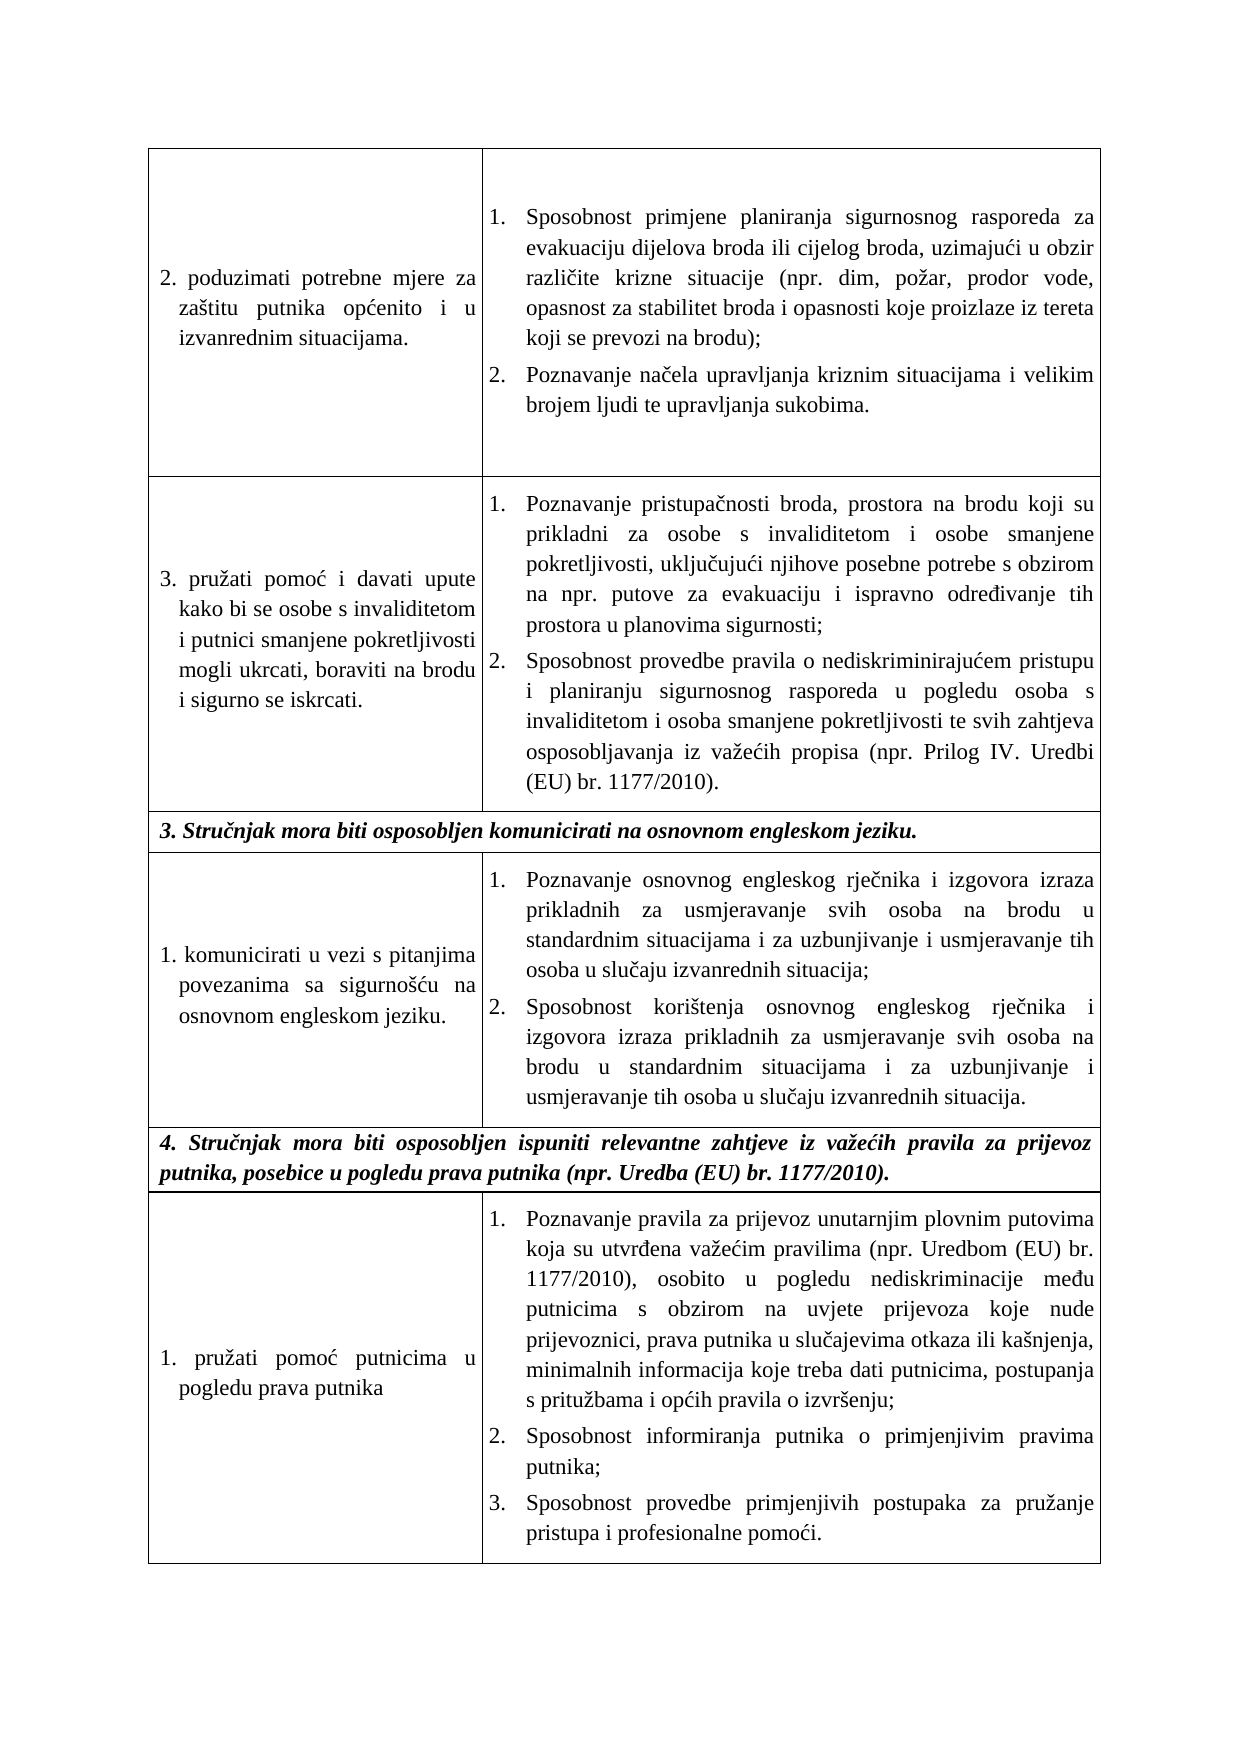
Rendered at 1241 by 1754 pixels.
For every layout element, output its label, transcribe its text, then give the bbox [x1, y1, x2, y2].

table_cell 2. poduzimati potrebne mjere za zaštitu putnika općenito i u izvanrednim situacijama. [149, 149, 482, 476]
table_cell 4. Stručnjak mora biti osposobljen ispuniti relevantne zahtjeve iz važećih pravila za prijevoz putnika, posebice u pogledu prava putnika (npr. Uredba (EU) br. 1177/2010). [149, 1128, 1100, 1191]
table_cell Poznavanje osnovnog engleskog rječnika i izgovora izraza prikladnih za usmjeravanje svih osoba na brodu u standardnim situacijama i za uzbunjivanje i usmjeravanje tih osoba u slučaju izvanrednih situacija; Sposobnost korištenja osnovnog engleskog rječnika i izgovora izraza prikladnih za usmjeravanje svih osoba na brodu u standardnim situacijama i za uzbunjivanje i usmjeravanje tih osoba u slučaju izvanrednih situacija. [483, 853, 1100, 1127]
table_cell Sposobnost primjene planiranja sigurnosnog rasporeda za evakuaciju dijelova broda ili cijelog broda, uzimajući u obzir različite krizne situacije (npr. dim, požar, prodor vode, opasnost za stabilitet broda i opasnosti koje proizlaze iz tereta koji se prevozi na brodu); Poznavanje načela upravljanja kriznim situacijama i velikim brojem ljudi te upravljanja sukobima. [483, 149, 1100, 476]
table_cell 3. pružati pomoć i davati upute kako bi se osobe s invaliditetom i putnici smanjene pokretljivosti mogli ukrcati, boraviti na brodu i sigurno se iskrcati. [149, 477, 482, 811]
table_cell 1. pružati pomoć putnicima u pogledu prava putnika [149, 1193, 482, 1563]
table_cell 1. komunicirati u vezi s pitanjima povezanima sa sigurnošću na osnovnom engleskom jeziku. [149, 853, 482, 1127]
table_cell 3. Stručnjak mora biti osposobljen komunicirati na osnovnom engleskom jeziku. [149, 812, 1100, 852]
table_cell Poznavanje pravila za prijevoz unutarnjim plovnim putovima koja su utvrđena važećim pravilima (npr. Uredbom (EU) br. 1177/2010), osobito u pogledu nediskriminacije među putnicima s obzirom na uvjete prijevoza koje nude prijevoznici, prava putnika u slučajevima otkaza ili kašnjenja, minimalnih informacija koje treba dati putnicima, postupanja s pritužbama i općih pravila o izvršenju; Sposobnost informiranja putnika o primjenjivim pravima putnika; Sposobnost provedbe primjenjivih postupaka za pružanje pristupa i profesionalne pomoći. [483, 1193, 1100, 1563]
table_cell Poznavanje pristupačnosti broda, prostora na brodu koji su prikladni za osobe s invaliditetom i osobe smanjene pokretljivosti, uključujući njihove posebne potrebe s obzirom na npr. putove za evakuaciju i ispravno određivanje tih prostora u planovima sigurnosti; Sposobnost provedbe pravila o nediskriminirajućem pristupu i planiranju sigurnosnog rasporeda u pogledu osoba s invaliditetom i osoba smanjene pokretljivosti te svih zahtjeva osposobljavanja iz važećih propisa (npr. Prilog IV. Uredbi (EU) br. 1177/2010). [483, 477, 1100, 811]
